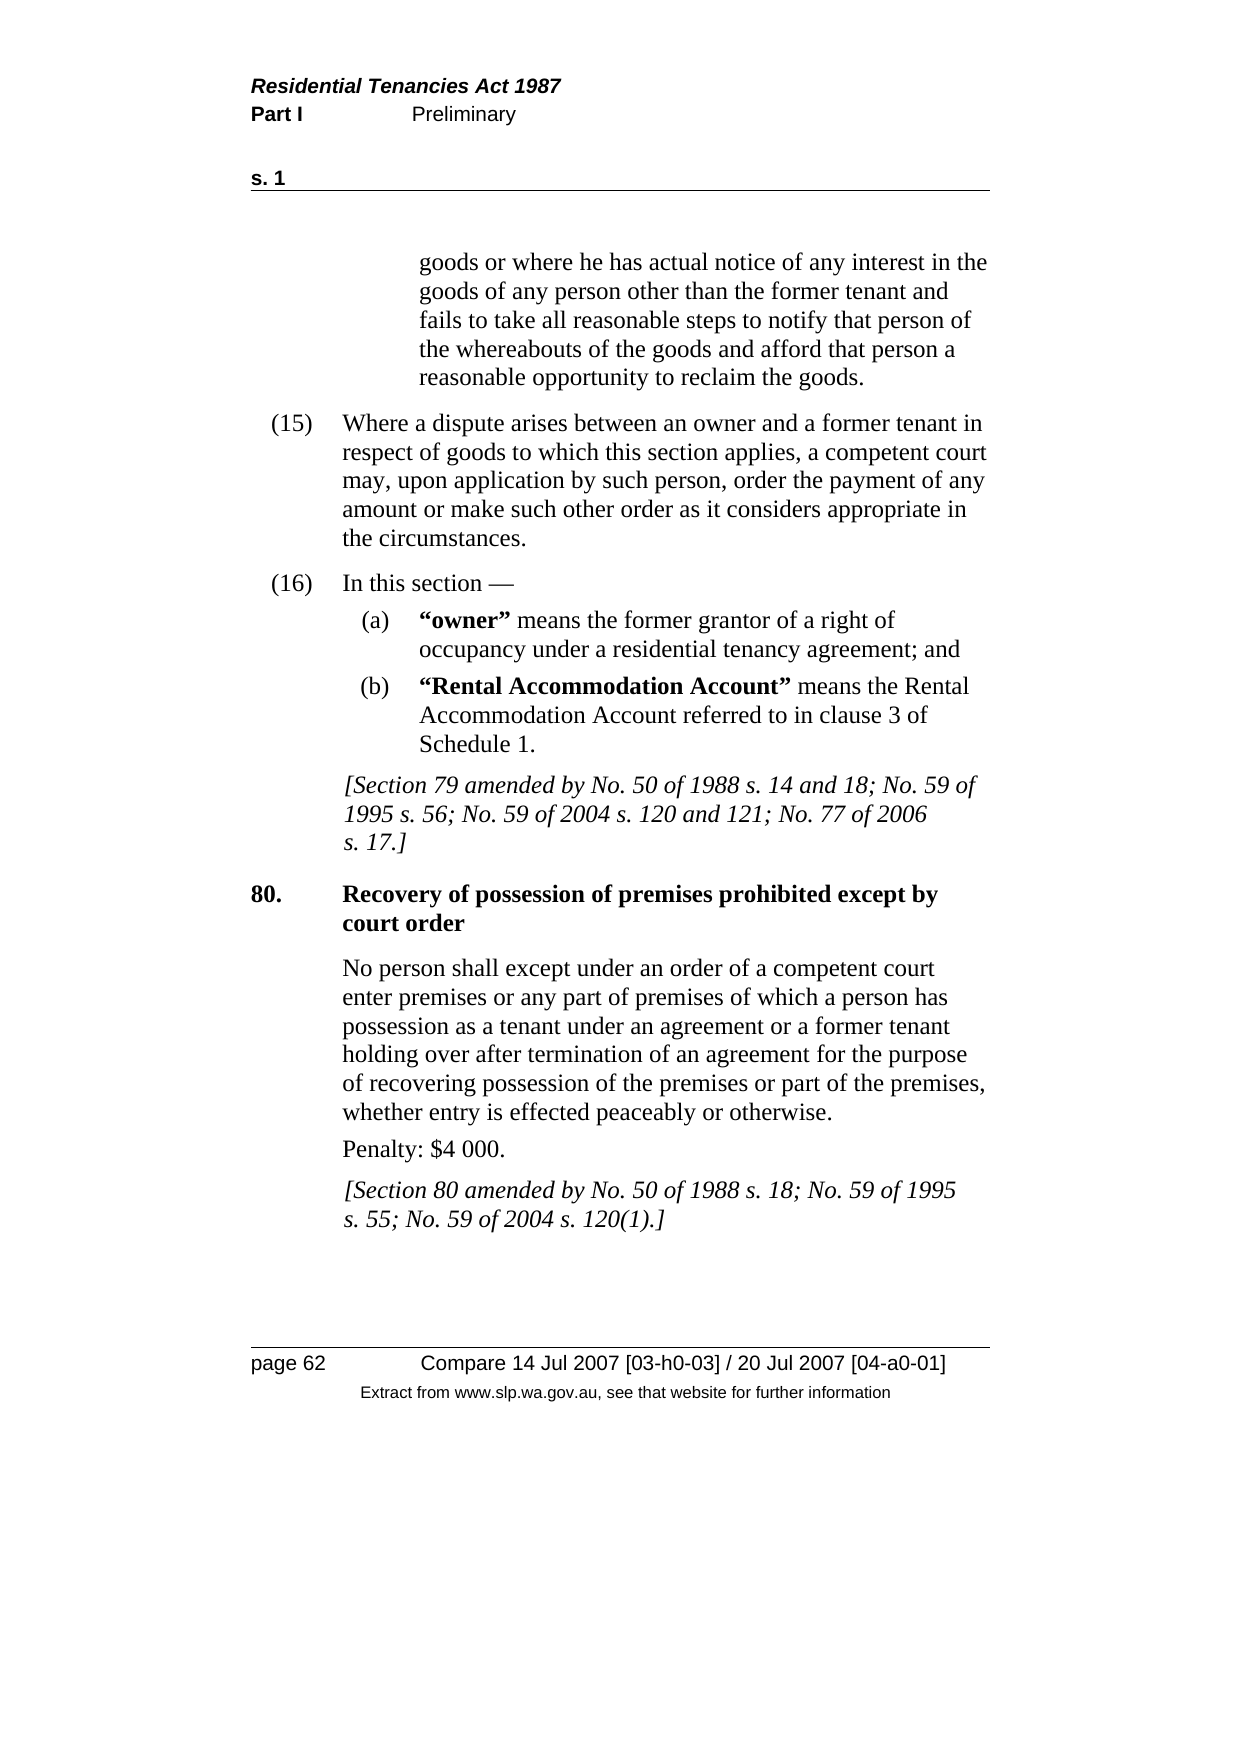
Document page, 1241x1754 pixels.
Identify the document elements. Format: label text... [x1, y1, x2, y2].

text (15) Where a dispute arises between an owner and a former tenant in respect of goods to which this section applies, a competent court may, upon application by such person, order the payment of any amount or make such other order as it considers appropriate in the circumstances. [251, 408, 990, 552]
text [251, 247, 990, 391]
text [Section 79 amended by No. 50 of 1988 s. 14 and 18; No. 59 of 1995 s. 56; No. 59 of 2004 s. 120 and 121; No. 77 of 2006 s. 17.] [251, 770, 990, 856]
text (a) “owner” means the former grantor of a right of occupancy under a residential tenancy agreement; and [251, 605, 990, 663]
text (16) In this section — [251, 568, 990, 597]
subtitle 80. Recovery of possession of premises prohibited except by court order [251, 879, 990, 937]
text No person shall except under an order of a competent court enter premises or any part of premises of which a person has possession as a tenant under an agreement or a former tenant holding over after termination of an agreement for the purpose of recovering possession of the premises or part of the premises, whether entry is effected peaceably or otherwise. [251, 953, 990, 1126]
text (b) “Rental Accommodation Account” means the Rental Accommodation Account referred to in clause 3 of Schedule 1. [251, 671, 990, 757]
text Penalty: $4 000. [251, 1134, 990, 1163]
text [Section 80 amended by No. 50 of 1988 s. 18; No. 59 of 1995 s. 55; No. 59 of 2004 s. 120(1).] [251, 1175, 990, 1233]
